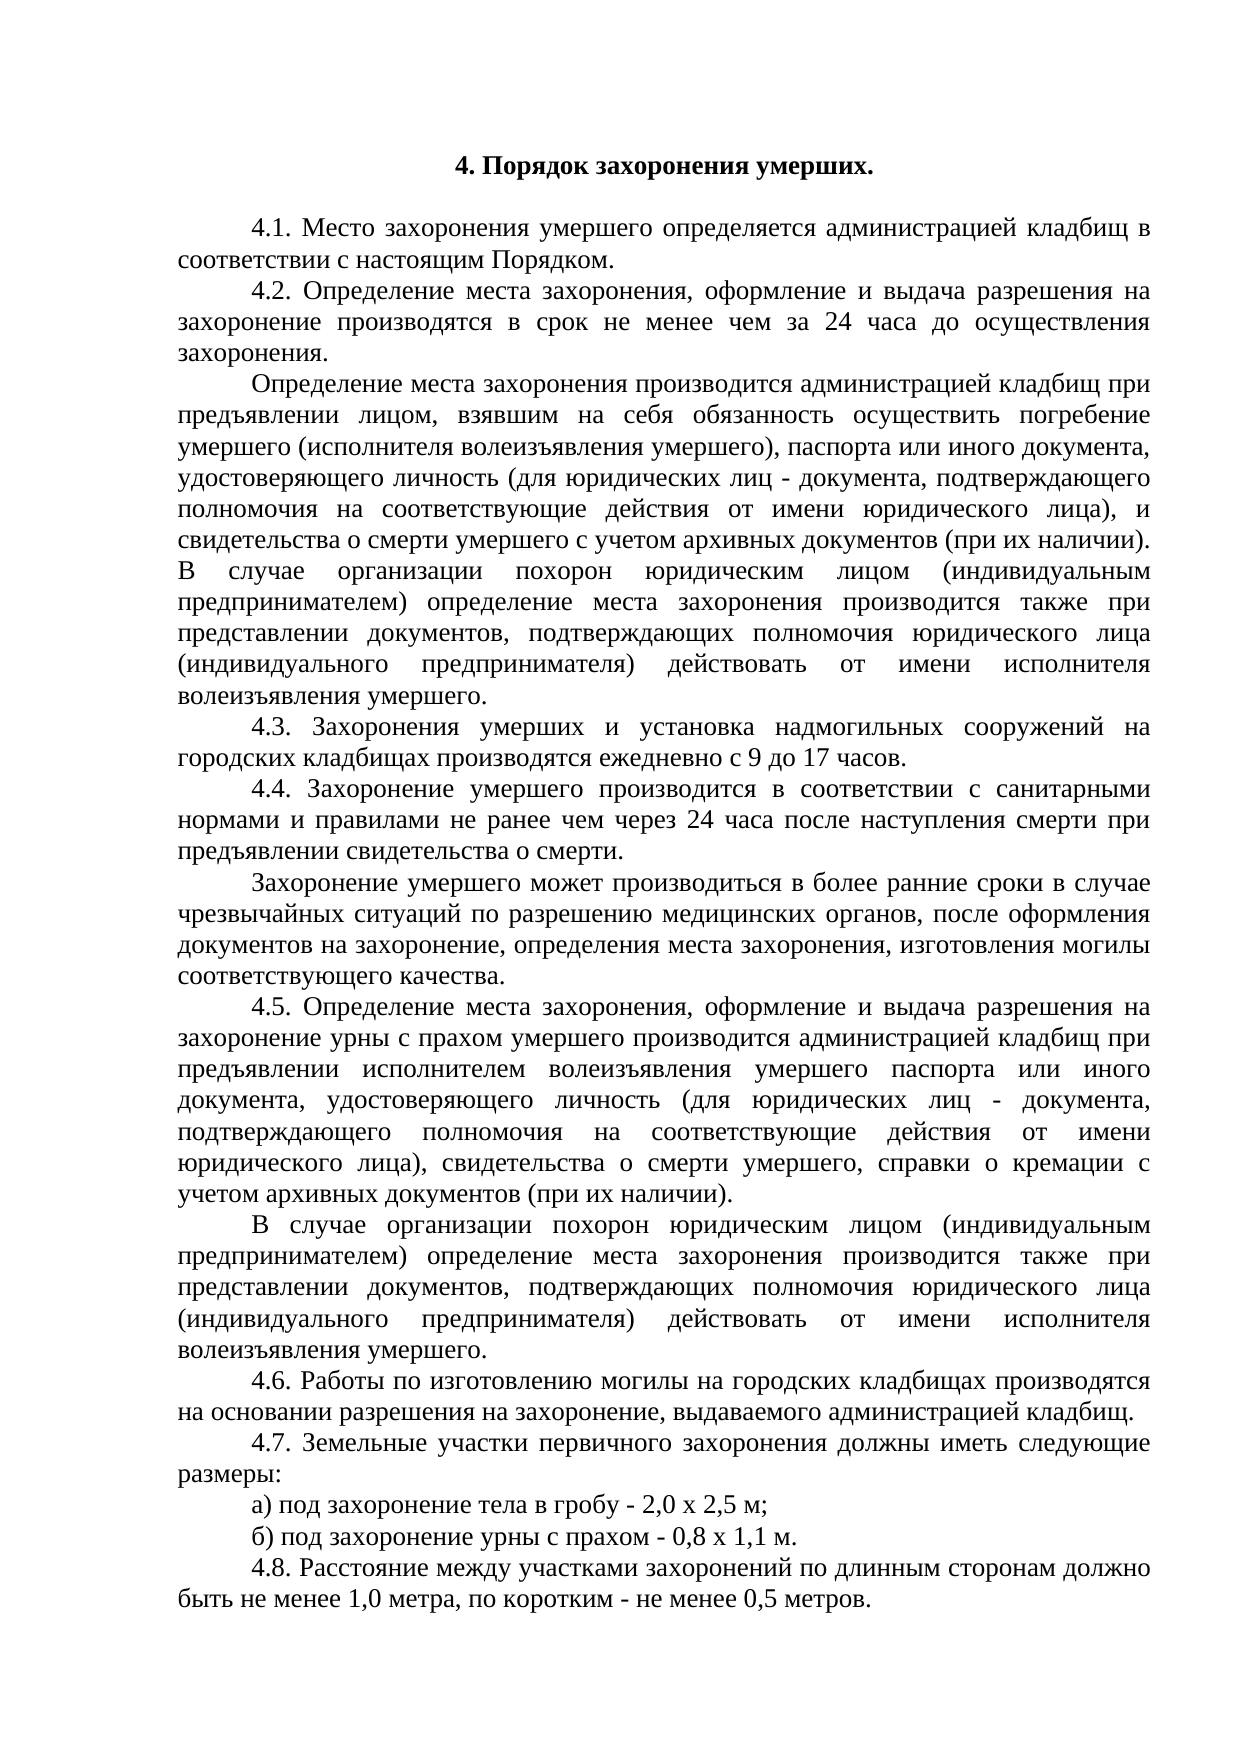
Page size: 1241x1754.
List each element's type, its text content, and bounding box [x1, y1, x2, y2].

text 4.2. Определение места захоронения, оформление и выдача разрешения на захоронение производятся в срок не менее чем за 24 часа до осуществления захоронения. [177, 274, 1152, 367]
text 4.1. Место захоронения умершего определяется администрацией кладбищ в соответствии с настоящим Порядком. [177, 180, 1152, 274]
text 4.7. Земельные участки первичного захоронения должны иметь следующие размеры: [177, 1426, 1152, 1488]
text б) под захоронение урны с прахом - 0,8 х 1,1 м. [177, 1520, 1152, 1551]
text а) под захоронение тела в гробу - 2,0 х 2,5 м; [177, 1488, 1152, 1520]
text 4.6. Работы по изготовлению могилы на городских кладбищах производятся на основании разрешения на захоронение, выдаваемого администрацией кладбищ. [177, 1364, 1152, 1426]
text В случае организации похорон юридическим лицом (индивидуальным предпринимателем) определение места захоронения производится также при представлении документов, подтверждающих полномочия юридического лица (индивидуального предпринимателя) действовать от имени исполнителя волеизъявления умершего. [177, 1208, 1152, 1364]
text 4.5. Определение места захоронения, оформление и выдача разрешения на захоронение урны с прахом умершего производится администрацией кладбищ при предъявлении исполнителем волеизъявления умершего паспорта или иного документа, удостоверяющего личность (для юридических лиц - документа, подтверждающего полномочия на соответствующие действия от имени юридического лица), свидетельства о смерти умершего, справки о кремации с учетом архивных документов (при их наличии). [177, 990, 1152, 1208]
text Захоронение умершего может производиться в более ранние сроки в случае чрезвычайных ситуаций по разрешению медицинских органов, после оформления документов на захоронение, определения места захоронения, изготовления могилы соответствующего качества. [177, 866, 1152, 990]
text 4.4. Захоронение умершего производится в соответствии с санитарными нормами и правилами не ранее чем через 24 часа после наступления смерти при предъявлении свидетельства о смерти. [177, 772, 1152, 866]
text В случае организации похорон юридическим лицом (индивидуальным предпринимателем) определение места захоронения производится также при представлении документов, подтверждающих полномочия юридического лица (индивидуального предпринимателя) действовать от имени исполнителя волеизъявления умершего. [177, 554, 1152, 710]
text 4.3. Захоронения умерших и установка надмогильных сооружений на городских кладбищах производятся ежедневно с 9 до 17 часов. [177, 710, 1152, 772]
text Определение места захоронения производится администрацией кладбищ при предъявлении лицом, взявшим на себя обязанность осуществить погребение умершего (исполнителя волеизъявления умершего), паспорта или иного документа, удостоверяющего личность (для юридических лиц - документа, подтверждающего полномочия на соответствующие действия от имени юридического лица), и свидетельства о смерти умершего с учетом архивных документов (при их наличии). [177, 367, 1152, 554]
text 4. Порядок захоронения умерших. [177, 118, 1152, 180]
text 4.8. Расстояние между участками захоронений по длинным сторонам должно быть не менее 1,0 метра, по коротким - не менее 0,5 метров. [177, 1551, 1152, 1613]
